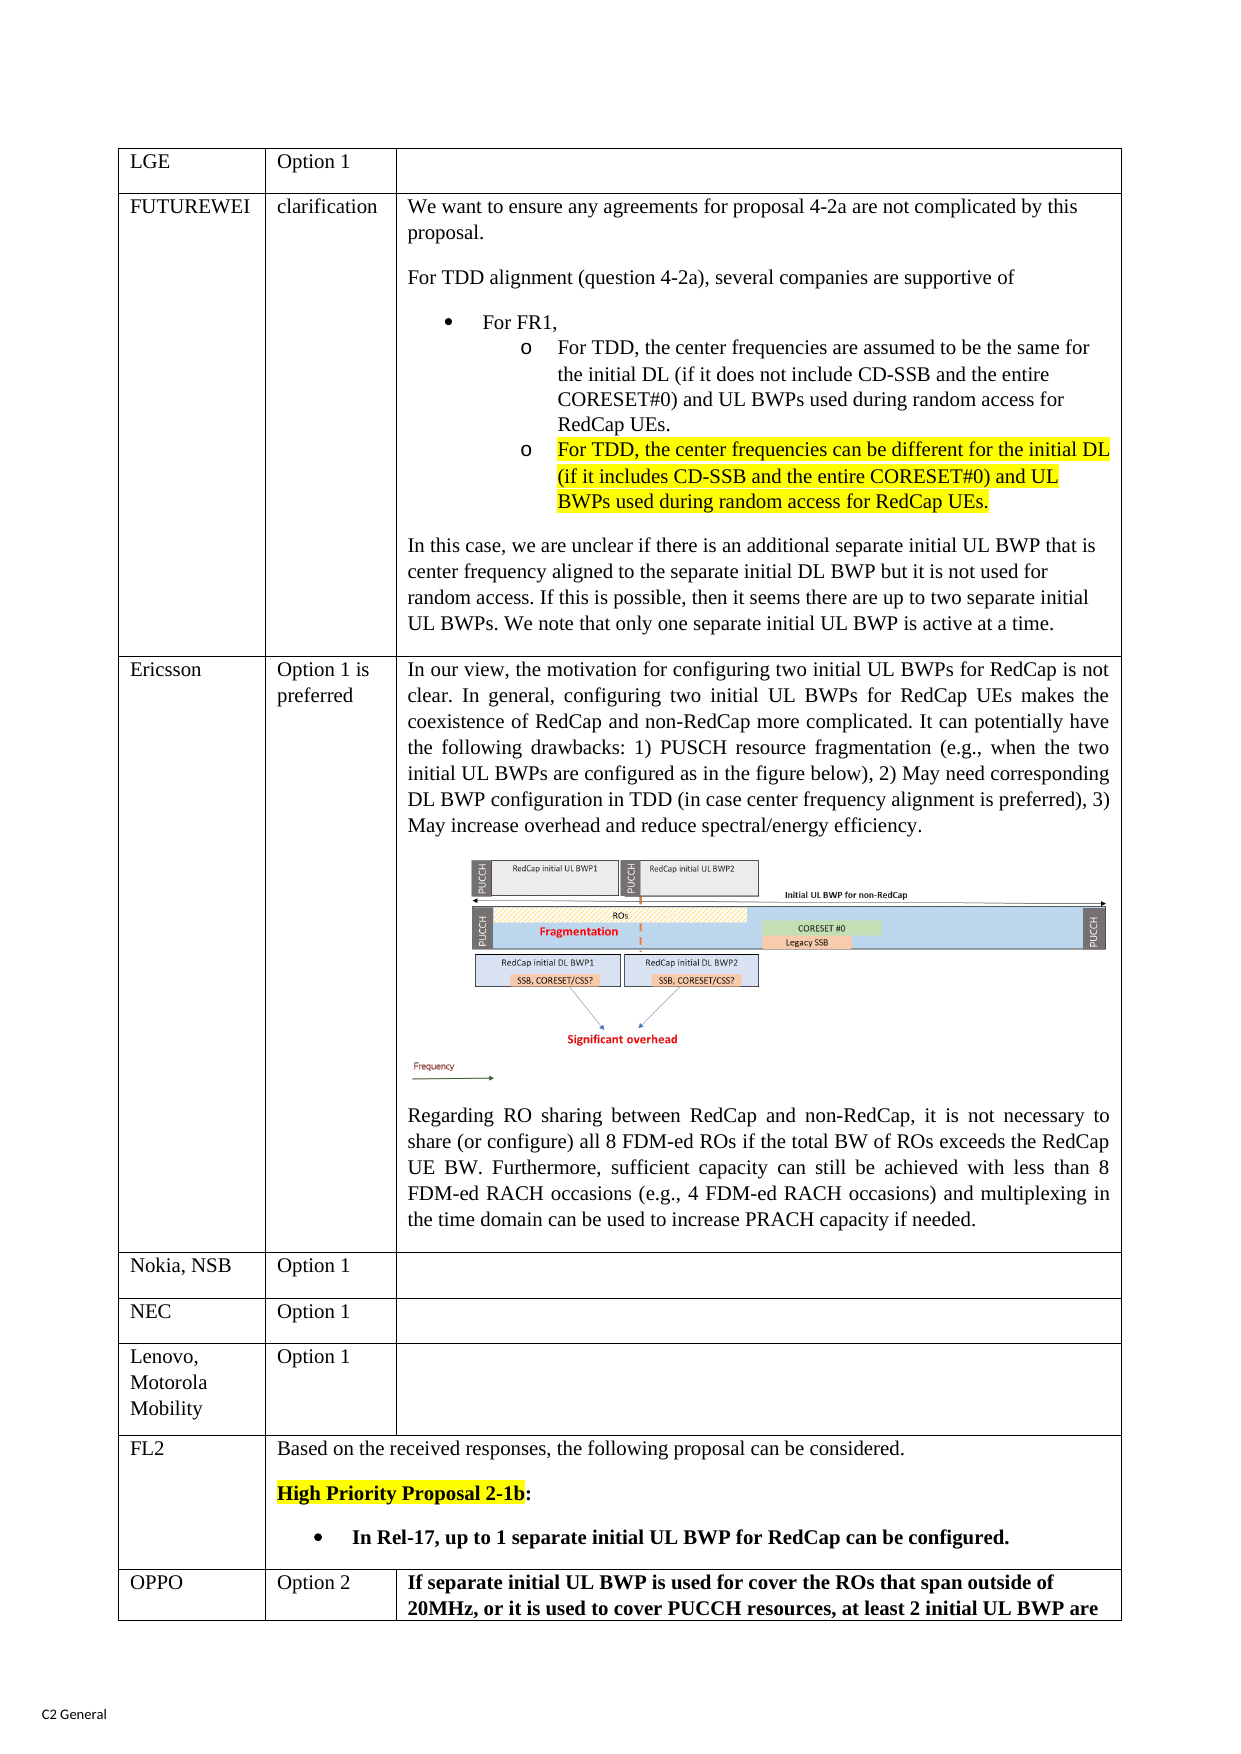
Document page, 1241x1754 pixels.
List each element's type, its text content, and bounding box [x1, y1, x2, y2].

table_cell Option 1 [266, 1344, 396, 1435]
table_cell [397, 1253, 1121, 1298]
table_cell Option 1 [266, 1253, 396, 1298]
table_cell Based on the received responses, the following proposal can be considered. High Priority Proposal 2-1b: In Rel-17, up to 1 separate initial UL BWP for RedCap can be configured. [266, 1436, 1121, 1569]
table_cell FUTUREWEI [119, 194, 265, 656]
table_cell [397, 149, 1121, 193]
table_cell Nokia, NSB [119, 1253, 265, 1298]
table_cell Option 1 is preferred [266, 657, 396, 1252]
table_cell We want to ensure any agreements for proposal 4-2a are not complicated by this proposal. For TDD alignment (question 4-2a), several companies are supportive of For FR1, For TDD, the center frequencies are assumed to be the same for the initial DL (if it does not include CD-SSB and the entire CORESET#0) and UL BWPs used during random access for RedCap UEs. For TDD, the center frequencies can be different for the initial DL (if it includes CD-SSB and the entire CORESET#0) and UL BWPs used during random access for RedCap UEs. In this case, we are unclear if there is an additional separate initial UL BWP that is center frequency aligned to the separate initial DL BWP but it is not used for random access. If this is possible, then it seems there are up to two separate initial UL BWPs. We note that only one separate initial UL BWP is active at a time. [397, 194, 1121, 656]
table_cell Option 1 [266, 149, 396, 193]
table_cell Lenovo, Motorola Mobility [119, 1344, 265, 1435]
table_cell Ericsson [119, 657, 265, 1252]
picture [407, 857, 1111, 1083]
table_cell Option 2 [266, 1570, 396, 1620]
table_cell [397, 1344, 1121, 1435]
table_cell Option 1 [266, 1299, 396, 1343]
table_cell LGE [119, 149, 265, 193]
table_cell clarification [266, 194, 396, 656]
table_cell FL2 [119, 1436, 265, 1569]
table_cell [397, 1299, 1121, 1343]
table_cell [397, 1570, 1121, 1620]
table_cell In our view, the motivation for configuring two initial UL BWPs for RedCap is not clear. In general, configuring two initial UL BWPs for RedCap UEs makes the coexistence of RedCap and non-RedCap more complicated. It can potentially have the following drawbacks: 1) PUSCH resource fragmentation (e.g., when the two initial UL BWPs are configured as in the figure below), 2) May need corresponding DL BWP configuration in TDD (in case center frequency alignment is preferred), 3) May increase overhead and reduce spectral/energy efficiency. Regarding RO sharing between RedCap and non-RedCap, it is not necessary to share (or configure) all 8 FDM-ed ROs if the total BW of ROs exceeds the RedCap UE BW. Furthermore, sufficient capacity can still be achieved with less than 8 FDM-ed RACH occasions (e.g., 4 FDM-ed RACH occasions) and multiplexing in the time domain can be used to increase PRACH capacity if needed. [397, 657, 1121, 1252]
table_cell NEC [119, 1299, 265, 1343]
table_cell OPPO [119, 1570, 265, 1620]
